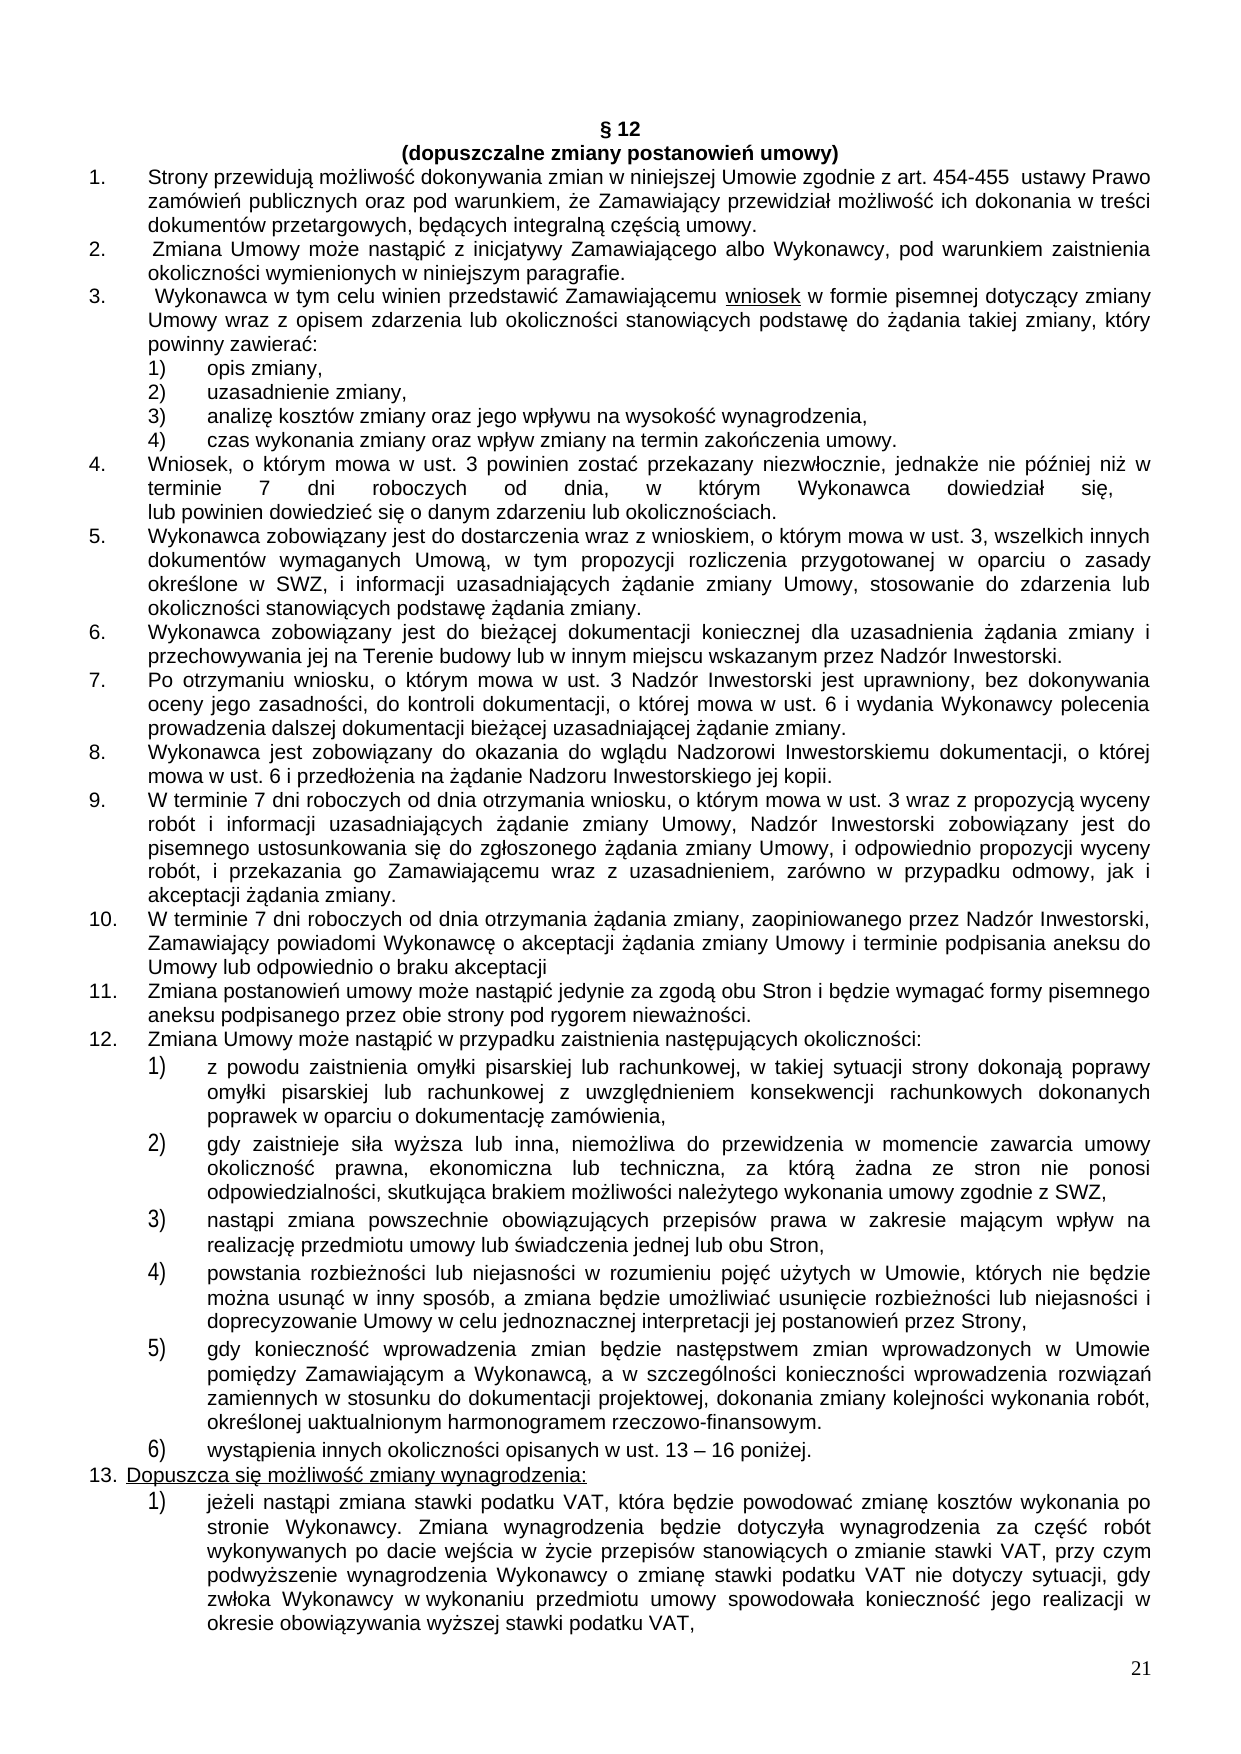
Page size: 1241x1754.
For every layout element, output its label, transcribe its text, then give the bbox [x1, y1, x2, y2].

list Wykonawca zobowiązany jest do dostarczenia wraz z wnioskiem, o którym mowa w ust. 3, wszelkich innych dokumentów wymaganych Umową, w tym propozycji rozliczenia przygotowanej w oparciu o zasady określone w SWZ, i informacji uzasadniających żądanie zmiany Umowy, stosowanie do zdarzenia lub okoliczności stanowiących podstawę żądania zmiany. [89, 524, 1152, 620]
list Dopuszcza się możliwość zmiany wynagrodzenia: [89, 1462, 1152, 1486]
list opis zmiany, [148, 356, 1152, 380]
list Strony przewidują możliwość dokonywania zmian w niniejszej Umowie zgodnie z art. 454-455 ustawy Prawo zamówień publicznych oraz pod warunkiem, że Zamawiający przewidział możliwość ich dokonania w treści dokumentów przetargowych, będących integralną częścią umowy. [89, 164, 1152, 236]
text § 12 [89, 117, 1152, 141]
list W terminie 7 dni roboczych od dnia otrzymania wniosku, o którym mowa w ust. 3 wraz z propozycją wyceny robót i informacji uzasadniających żądanie zmiany Umowy, Nadzór Inwestorski zobowiązany jest do pisemnego ustosunkowania się do zgłoszonego żądania zmiany Umowy, i odpowiednio propozycji wyceny robót, i przekazania go Zamawiającemu wraz z uzasadnieniem, zarówno w przypadku odmowy, jak i akceptacji żądania zmiany. [89, 787, 1152, 907]
list Wykonawca zobowiązany jest do bieżącej dokumentacji koniecznej dla uzasadnienia żądania zmiany i przechowywania jej na Terenie budowy lub w innym miejscu wskazanym przez Nadzór Inwestorski. [89, 620, 1152, 668]
list gdy konieczność wprowadzenia zmian będzie następstwem zmian wprowadzonych w Umowie pomiędzy Zamawiającym a Wykonawcą, a w szczególności konieczności wprowadzenia rozwiązań zamiennych w stosunku do dokumentacji projektowej, dokonania zmiany kolejności wykonania robót, określonej uaktualnionym harmonogramem rzeczowo-finansowym. [148, 1333, 1152, 1434]
list Po otrzymaniu wniosku, o którym mowa w ust. 3 Nadzór Inwestorski jest uprawniony, bez dokonywania oceny jego zasadności, do kontroli dokumentacji, o której mowa w ust. 6 i wydania Wykonawcy polecenia prowadzenia dalszej dokumentacji bieżącej uzasadniającej żądanie zmiany. [89, 668, 1152, 739]
list Wniosek, o którym mowa w ust. 3 powinien zostać przekazany niezwłocznie, jednakże nie później niż w terminie 7 dni roboczych od dnia, w którym Wykonawca dowiedział się, lub powinien dowiedzieć się o danym zdarzeniu lub okolicznościach. [89, 452, 1152, 524]
list Zmiana Umowy może nastąpić z inicjatywy Zamawiającego albo Wykonawcy, pod warunkiem zaistnienia okoliczności wymienionych w niniejszym paragrafie. [89, 236, 1152, 284]
text (dopuszczalne zmiany postanowień umowy) [89, 141, 1152, 164]
list powstania rozbieżności lub niejasności w rozumieniu pojęć użytych w Umowie, których nie będzie można usunąć w inny sposób, a zmiana będzie umożliwiać usunięcie rozbieżności lub niejasności i doprecyzowanie Umowy w celu jednoznacznej interpretacji jej postanowień przez Strony, [148, 1257, 1152, 1333]
list analizę kosztów zmiany oraz jego wpływu na wysokość wynagrodzenia, [148, 404, 1152, 428]
list Wykonawca jest zobowiązany do okazania do wglądu Nadzorowi Inwestorskiemu dokumentacji, o której mowa w ust. 6 i przedłożenia na żądanie Nadzoru Inwestorskiego jej kopii. [89, 739, 1152, 787]
list Zmiana Umowy może nastąpić w przypadku zaistnienia następujących okoliczności: [89, 1027, 1152, 1051]
list Zmiana postanowień umowy może nastąpić jedynie za zgodą obu Stron i będzie wymagać formy pisemnego aneksu podpisanego przez obie strony pod rygorem nieważności. [89, 979, 1152, 1027]
list nastąpi zmiana powszechnie obowiązujących przepisów prawa w zakresie mającym wpływ na realizację przedmiotu umowy lub świadczenia jednej lub obu Stron, [148, 1204, 1152, 1257]
list z powodu zaistnienia omyłki pisarskiej lub rachunkowej, w takiej sytuacji strony dokonają poprawy omyłki pisarskiej lub rachunkowej z uwzględnieniem konsekwencji rachunkowych dokonanych poprawek w oparciu o dokumentację zamówienia, [148, 1051, 1152, 1127]
list wystąpienia innych okoliczności opisanych w ust. 13 – 16 poniżej. [148, 1434, 1152, 1462]
list uzasadnienie zmiany, [148, 380, 1152, 404]
list jeżeli nastąpi zmiana stawki podatku VAT, która będzie powodować zmianę kosztów wykonania po stronie Wykonawcy. Zmiana wynagrodzenia będzie dotyczyła wynagrodzenia za część robót wykonywanych po dacie wejścia w życie przepisów stanowiących o zmianie stawki VAT, przy czym podwyższenie wynagrodzenia Wykonawcy o zmianę stawki podatku VAT nie dotyczy sytuacji, gdy zwłoka Wykonawcy w wykonaniu przedmiotu umowy spowodowała konieczność jego realizacji w okresie obowiązywania wyższej stawki podatku VAT, [148, 1486, 1152, 1635]
list Wykonawca w tym celu winien przedstawić Zamawiającemu wniosek w formie pisemnej dotyczący zmiany Umowy wraz z opisem zdarzenia lub okoliczności stanowiących podstawę do żądania takiej zmiany, który powinny zawierać: [89, 284, 1152, 356]
list W terminie 7 dni roboczych od dnia otrzymania żądania zmiany, zaopiniowanego przez Nadzór Inwestorski, Zamawiający powiadomi Wykonawcę o akceptacji żądania zmiany Umowy i terminie podpisania aneksu do Umowy lub odpowiednio o braku akceptacji [89, 907, 1152, 979]
list czas wykonania zmiany oraz wpływ zmiany na termin zakończenia umowy. [148, 428, 1152, 452]
list gdy zaistnieje siła wyższa lub inna, niemożliwa do przewidzenia w momencie zawarcia umowy okoliczność prawna, ekonomiczna lub techniczna, za którą żadna ze stron nie ponosi odpowiedzialności, skutkująca brakiem możliwości należytego wykonania umowy zgodnie z SWZ, [148, 1127, 1152, 1204]
